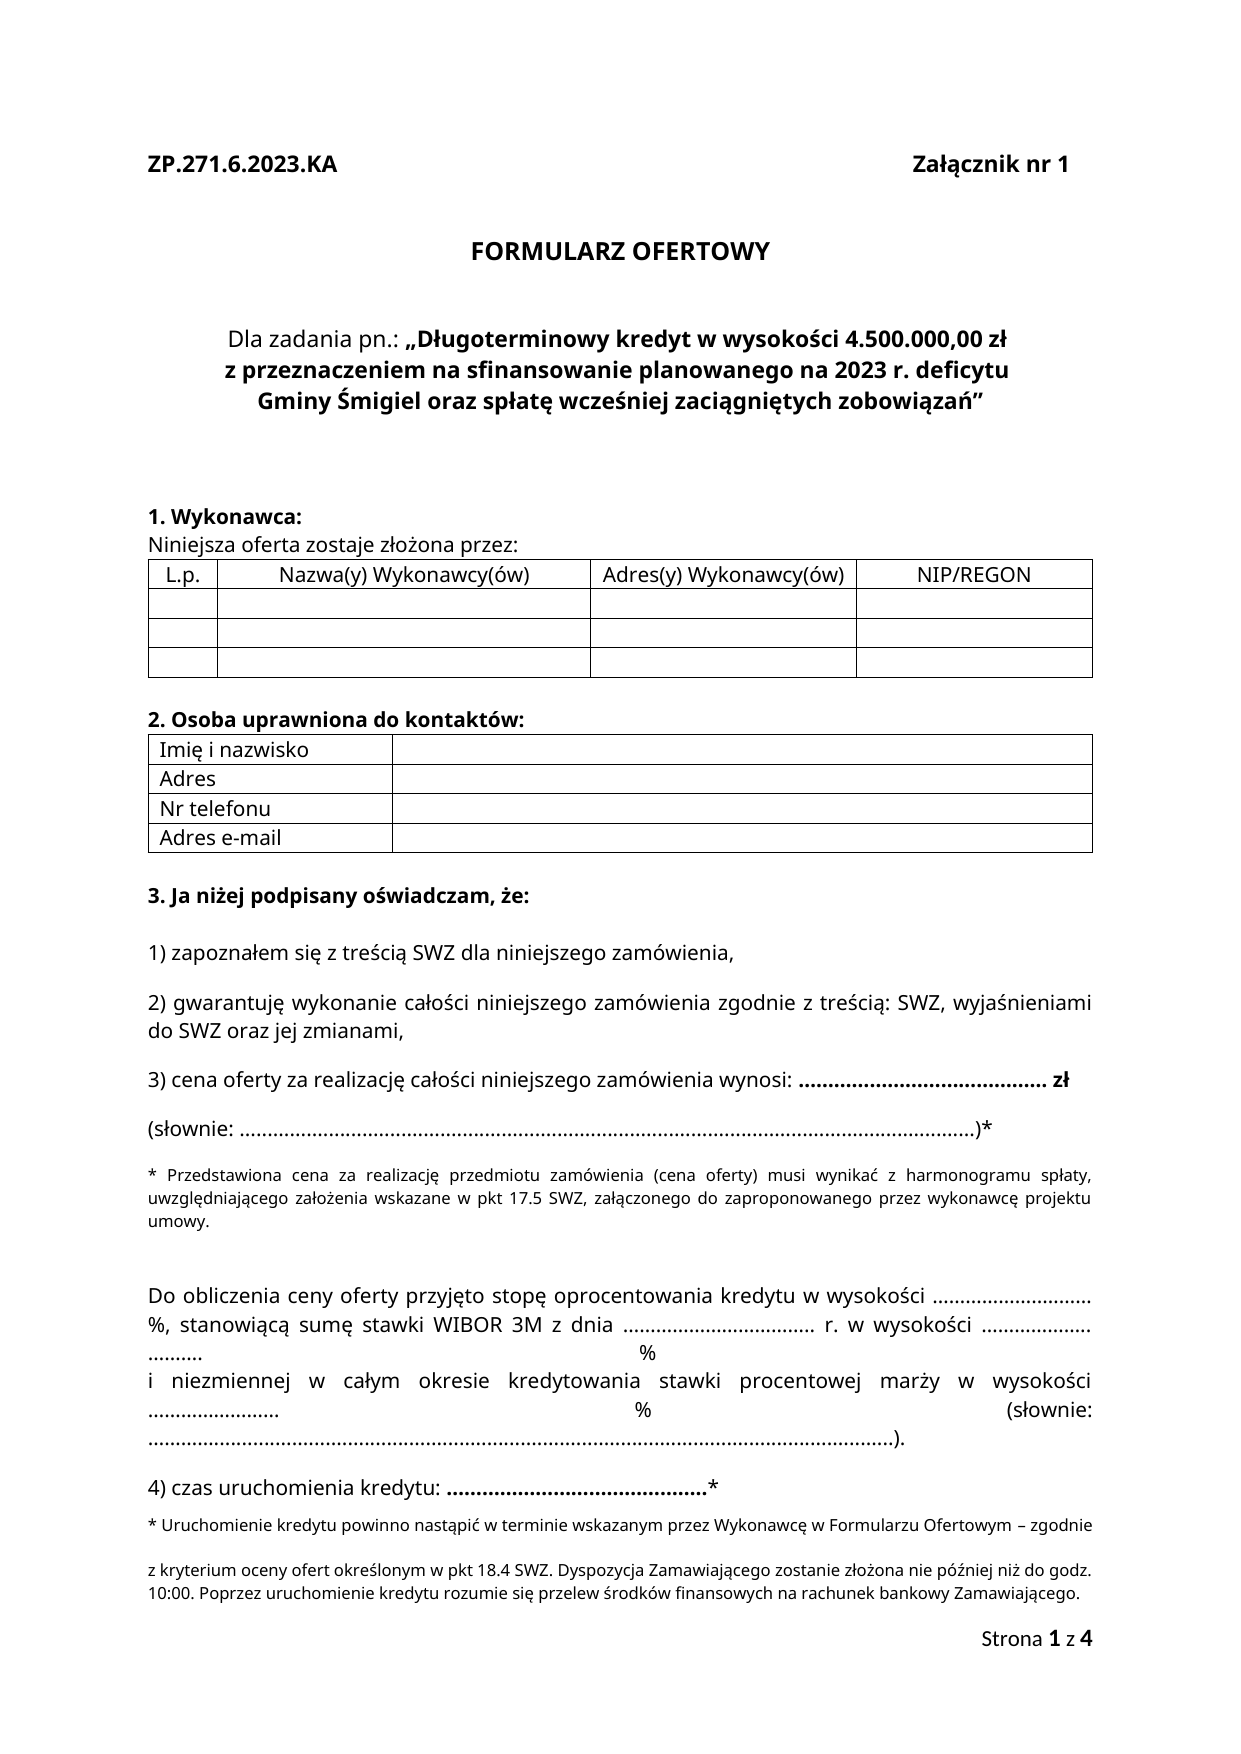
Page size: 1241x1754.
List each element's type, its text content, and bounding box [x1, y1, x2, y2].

text 3) cena oferty za realizację całości niniejszego zamówienia wynosi: …………………………………… zł [148, 1065, 1093, 1094]
text FORMULARZ OFERTOWY [148, 234, 1093, 268]
table_cell [857, 589, 1092, 618]
text 2. Osoba uprawniona do kontaktów: [148, 706, 1093, 734]
table_cell [149, 619, 217, 647]
text 2) gwarantuję wykonanie całości niniejszego zamówienia zgodnie z treścią: SWZ, wyjaśnieniami do SWZ oraz jej zmianami, [148, 988, 1093, 1044]
text Niniejsza oferta zostaje złożona przez: [148, 530, 1093, 559]
table_cell Adres e-mail [149, 824, 392, 852]
table_cell [393, 794, 1092, 822]
text Dla zadania pn.: „Długoterminowy kredyt w wysokości 4.500.000,00 zł z przeznaczeniem na sfinansowanie planowanego na 2023 r. deficytu Gminy Śmigiel oraz spłatę wcześniej zaciągniętych zobowiązań” [148, 323, 1093, 416]
text Do obliczenia ceny oferty przyjęto stopę oprocentowania kredytu w wysokości ………………..……… %, stanowiącą sumę stawki WIBOR 3M z dnia …………………………….. r. w wysokości ………………..………. % i niezmiennej w całym okresie kredytowania stawki procentowej marży w wysokości …………………… % (słownie: …………..........................................................................................................................). [148, 1281, 1093, 1452]
table_cell [591, 619, 856, 647]
table_header Nazwa(y) Wykonawcy(ów) [218, 560, 590, 588]
table_cell [857, 648, 1092, 677]
text * Przedstawiona cena za realizację przedmiotu zamówienia (cena oferty) musi wynikać z harmonogramu spłaty, uwzględniającego założenia wskazane w pkt 17.5 SWZ, załączonego do zaproponowanego przez wykonawcę projektu umowy. [148, 1164, 1093, 1232]
table_cell [218, 648, 590, 677]
table_cell [218, 619, 590, 647]
table_cell Adres [149, 765, 392, 793]
table_cell Nr telefonu [149, 794, 392, 822]
text 3. Ja niżej podpisany oświadczam, że: [148, 881, 1093, 910]
table_cell [591, 648, 856, 677]
table_header NIP/REGON [857, 560, 1092, 588]
table_header [393, 735, 1092, 763]
text (słownie: ....................................................................................................................................)* [148, 1114, 1093, 1143]
table_cell [857, 619, 1092, 647]
table_header Imię i nazwisko [149, 735, 392, 763]
text 4) czas uruchomienia kredytu: ……………………………………..* [148, 1473, 1093, 1501]
text 1) zapoznałem się z treścią SWZ dla niniejszego zamówienia, [148, 938, 1093, 967]
table_cell [149, 648, 217, 677]
text ZP.271.6.2023.KA Załącznik nr 1 [148, 148, 1093, 179]
table_cell [591, 589, 856, 618]
table_header Adres(y) Wykonawcy(ów) [591, 560, 856, 588]
table_cell [393, 765, 1092, 793]
text 1. Wykonawca: [148, 502, 1093, 530]
table_cell [149, 589, 217, 618]
text * Uruchomienie kredytu powinno nastąpić w terminie wskazanym przez Wykonawcę w Formularzu Ofertowym – zgodnie z kryterium oceny ofert określonym w pkt 18.4 SWZ. Dyspozycja Zamawiającego zostanie złożona nie później niż do godz. 10:00. Poprzez uruchomienie kredytu rozumie się przelew środków finansowych na rachunek bankowy Zamawiającego. [148, 1514, 1093, 1604]
table_cell [218, 589, 590, 618]
table_header L.p. [149, 560, 217, 588]
table_cell [393, 824, 1092, 852]
